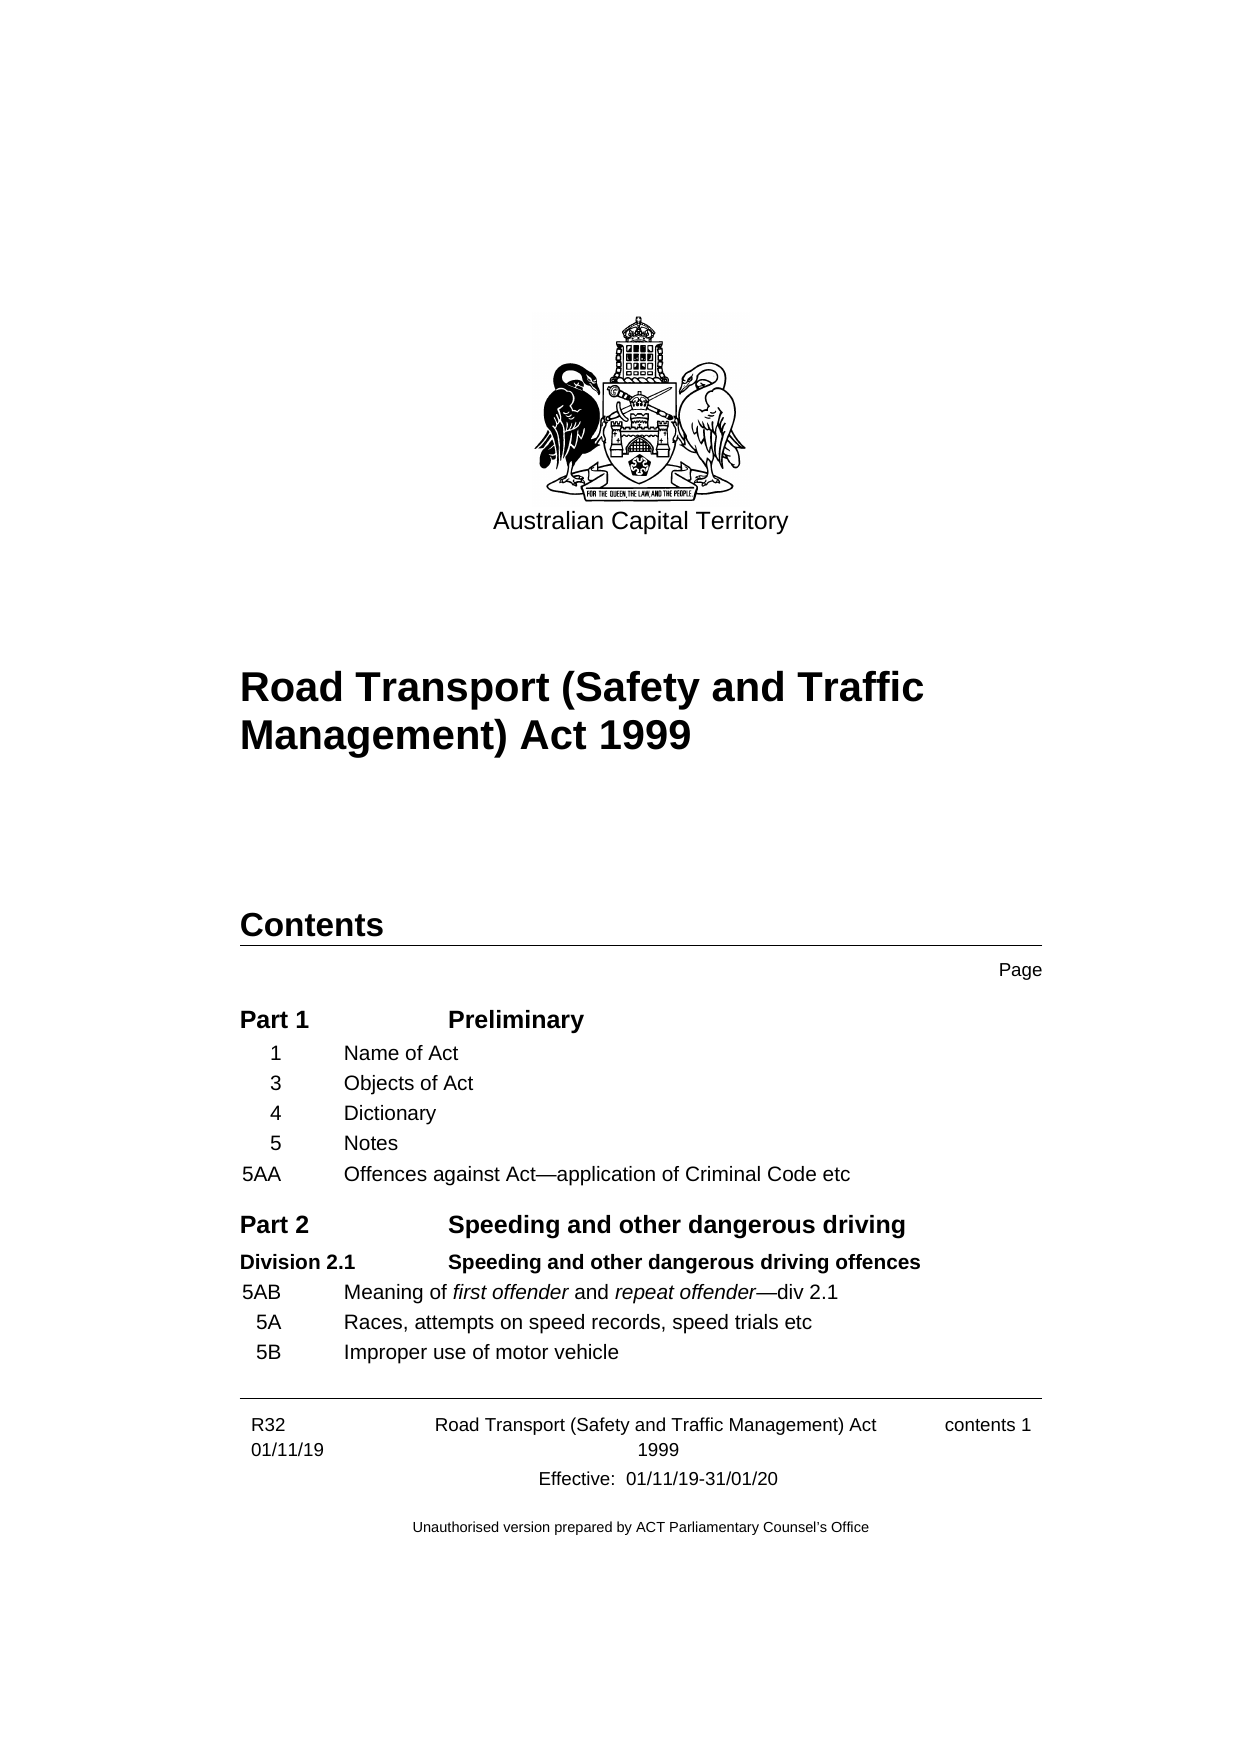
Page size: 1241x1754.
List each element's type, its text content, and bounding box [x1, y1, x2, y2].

text Australian Capital Territory [239, 506, 1042, 535]
text Division 2.1 Speeding and other dangerous driving offences 5 [239, 1249, 996, 1273]
text 5AA Offences against Act—application of Criminal Code etc 4 [239, 1161, 996, 1185]
text 5B Improper use of motor vehicle 8 [239, 1340, 996, 1364]
text 3 Objects of Act 2 [239, 1071, 996, 1095]
text 5AB Meaning of first offender and repeat offender—div 2.1 5 [239, 1280, 996, 1304]
text 1 Name of Act 2 [239, 1041, 996, 1064]
text 5A Races, attempts on speed records, speed trials etc 7 [239, 1310, 996, 1334]
subtitle Contents [239, 905, 1042, 946]
text Part 2 Speeding and other dangerous driving 5 [239, 1210, 996, 1239]
text Part 1 Preliminary 2 [239, 1006, 996, 1034]
picture [531, 312, 751, 507]
text 5 Notes 3 [239, 1131, 996, 1155]
text Page [239, 959, 1042, 981]
text 4 Dictionary 3 [239, 1101, 996, 1125]
